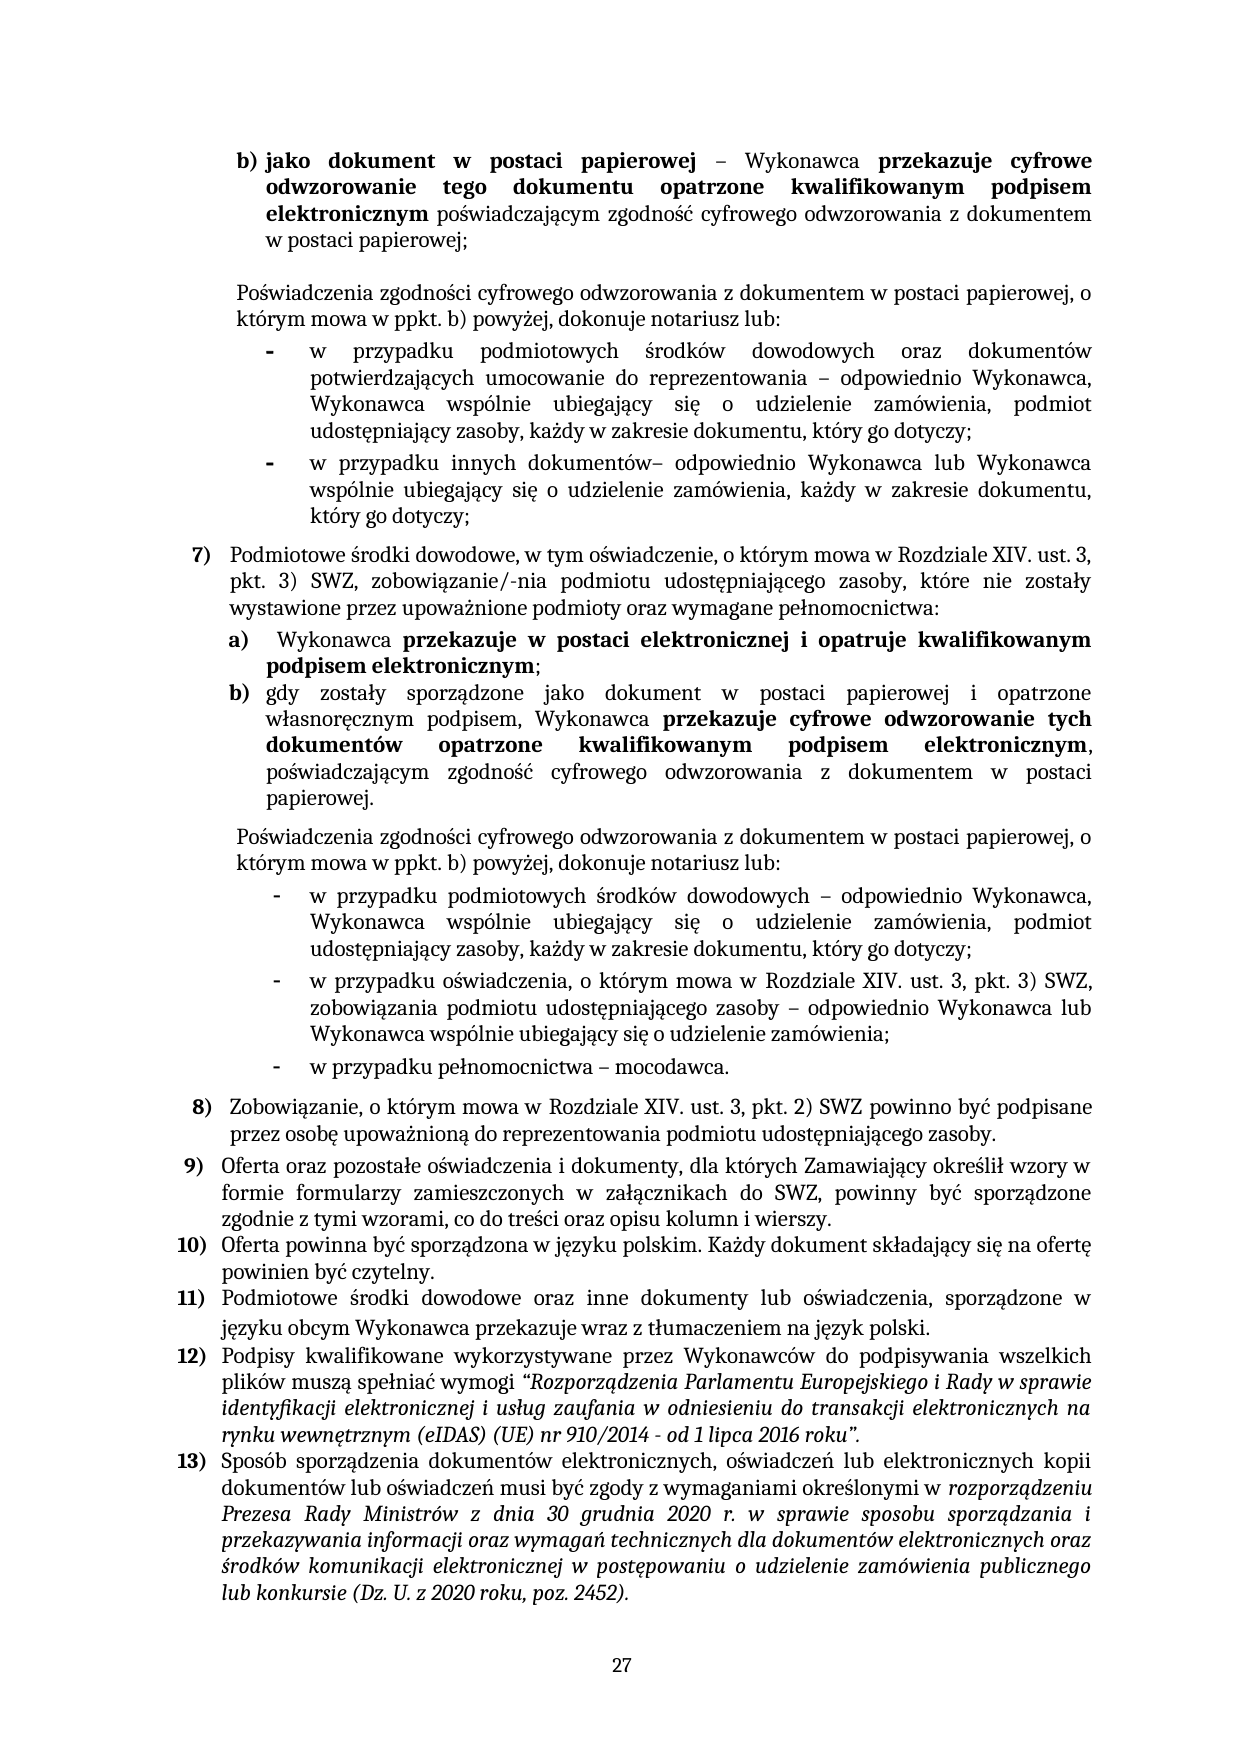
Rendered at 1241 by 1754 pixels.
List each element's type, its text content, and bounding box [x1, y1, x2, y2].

list Oferta oraz pozostałe oświadczenia i dokumenty, dla których Zamawiający określił wzory w formie formularzy zamieszczonych w załącznikach do SWZ, powinny być sporządzone zgodnie z tymi wzorami, co do treści oraz opisu kolumn i wierszy. [184, 1153, 1093, 1232]
list Podmiotowe środki dowodowe oraz inne dokumenty lub oświadczenia, sporządzone w języku obcym Wykonawca przekazuje wraz z tłumaczeniem na język polski. [177, 1285, 1093, 1342]
list Podmiotowe środki dowodowe, w tym oświadczenie, o którym mowa w Rozdziale XIV. ust. 3, pkt. 3) SWZ, zobowiązanie/-nia podmiotu udostępniającego zasoby, które nie zostały wystawione przez upoważnione podmioty oraz wymagane pełnomocnictwa: [192, 542, 1093, 621]
list w przypadku innych dokumentów– odpowiednio Wykonawca lub Wykonawca wspólnie ubiegający się o udzielenie zamówienia, każdy w zakresie dokumentu, który go dotyczy; [266, 450, 1093, 529]
list Sposób sporządzenia dokumentów elektronicznych, oświadczeń lub elektronicznych kopii dokumentów lub oświadczeń musi być zgody z wymaganiami określonymi w rozporządzeniu Prezesa Rady Ministrów z dnia 30 grudnia 2020 r. w sprawie sposobu sporządzania i przekazywania informacji oraz wymagań technicznych dla dokumentów elektronicznych oraz środków komunikacji elektronicznej w postępowaniu o udzielenie zamówienia publicznego lub konkursie (Dz. U. z 2020 roku, poz. 2452). [177, 1448, 1093, 1606]
list Zobowiązanie, o którym mowa w Rozdziale XIV. ust. 3, pkt. 2) SWZ powinno być podpisane przez osobę upoważnioną do reprezentowania podmiotu udostępniającego zasoby. [192, 1094, 1093, 1147]
list w przypadku oświadczenia, o którym mowa w Rozdziale XIV. ust. 3, pkt. 3) SWZ, zobowiązania podmiotu udostępniającego zasoby – odpowiednio Wykonawca lub Wykonawca wspólnie ubiegający się o udzielenie zamówienia; [273, 968, 1093, 1047]
list w przypadku pełnomocnictwa – mocodawca. [273, 1053, 1093, 1080]
list Podpisy kwalifikowane wykorzystywane przez Wykonawców do podpisywania wszelkich plików muszą spełniać wymogi “Rozporządzenia Parlamentu Europejskiego i Rady w sprawie identyfikacji elektronicznej i usług zaufania w odniesieniu do transakcji elektronicznych na rynku wewnętrznym (eIDAS) (UE) nr 910/2014 - od 1 lipca 2016 roku”. [177, 1342, 1093, 1448]
list w przypadku podmiotowych środków dowodowych oraz dokumentów potwierdzających umocowanie do reprezentowania – odpowiednio Wykonawca, Wykonawca wspólnie ubiegający się o udzielenie zamówienia, podmiot udostępniający zasoby, każdy w zakresie dokumentu, który go dotyczy; [266, 338, 1093, 444]
list Oferta powinna być sporządzona w języku polskim. Każdy dokument składający się na ofertę powinien być czytelny. [177, 1232, 1093, 1285]
text Poświadczenia zgodności cyfrowego odwzorowania z dokumentem w postaci papierowej, o którym mowa w ppkt. b) powyżej, dokonuje notariusz lub: [236, 279, 1093, 332]
list w przypadku podmiotowych środków dowodowych – odpowiednio Wykonawca, Wykonawca wspólnie ubiegający się o udzielenie zamówienia, podmiot udostępniający zasoby, każdy w zakresie dokumentu, który go dotyczy; [273, 883, 1093, 962]
list Wykonawca przekazuje w postaci elektronicznej i opatruje kwalifikowanym podpisem elektronicznym; [228, 627, 1093, 679]
list gdy zostały sporządzone jako dokument w postaci papierowej i opatrzone własnoręcznym podpisem, Wykonawca przekazuje cyfrowe odwzorowanie tych dokumentów opatrzone kwalifikowanym podpisem elektronicznym, poświadczającym zgodność cyfrowego odwzorowania z dokumentem w postaci papierowej. [228, 679, 1093, 811]
list jako dokument w postaci papierowej – Wykonawca przekazuje cyfrowe odwzorowanie tego dokumentu opatrzone kwalifikowanym podpisem elektronicznym poświadczającym zgodność cyfrowego odwzorowania z dokumentem w postaci papierowej; [236, 148, 1093, 253]
text Poświadczenia zgodności cyfrowego odwzorowania z dokumentem w postaci papierowej, o którym mowa w ppkt. b) powyżej, dokonuje notariusz lub: [236, 824, 1093, 877]
